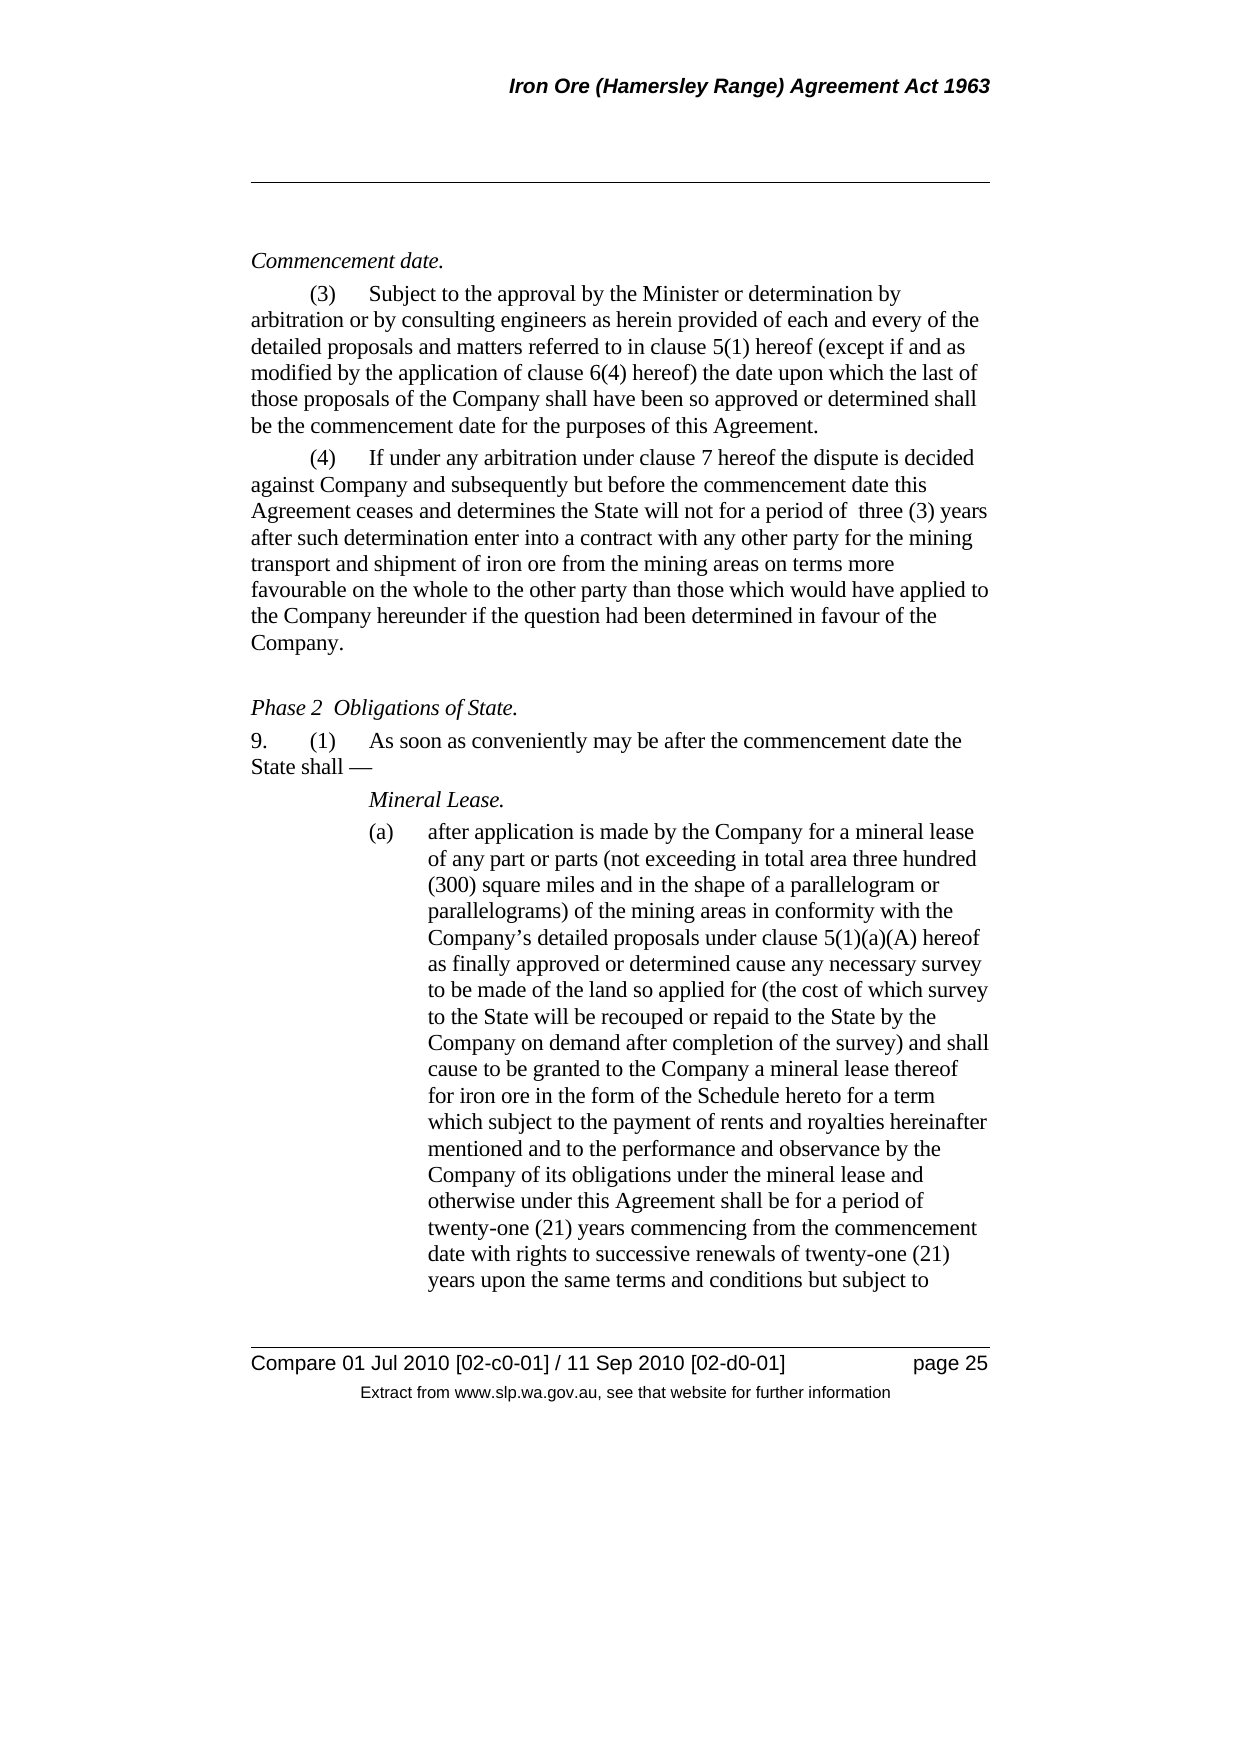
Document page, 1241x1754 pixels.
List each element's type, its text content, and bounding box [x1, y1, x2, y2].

text 9. (1) As soon as conveniently may be after the commencement date the State shall — [251, 727, 990, 779]
text (3) Subject to the approval by the Minister or determination by arbitration or by consulting engineers as herein provided of each and every of the detailed proposals and matters referred to in clause 5(1) hereof (except if and as modified by the application of clause 6(4) hereof) the date upon which the last of those proposals of the Company shall have been so approved or determined shall be the commencement date for the purposes of this Agreement. [251, 280, 990, 438]
text (4) If under any arbitration under clause 7 hereof the dispute is decided against Company and subsequently but before the commencement date this Agreement ceases and determines the State will not for a period of three (3) years after such determination enter into a contract with any other party for the mining transport and shipment of iron ore from the mining areas on terms more favourable on the whole to the other party than those which would have applied to the Company hereunder if the question had been determined in favour of the Company. [251, 444, 990, 655]
text Commencement date. [251, 247, 990, 274]
text Phase 2 Obligations of State. [251, 694, 990, 721]
text Mineral Lease. [251, 786, 990, 812]
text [251, 818, 990, 1293]
